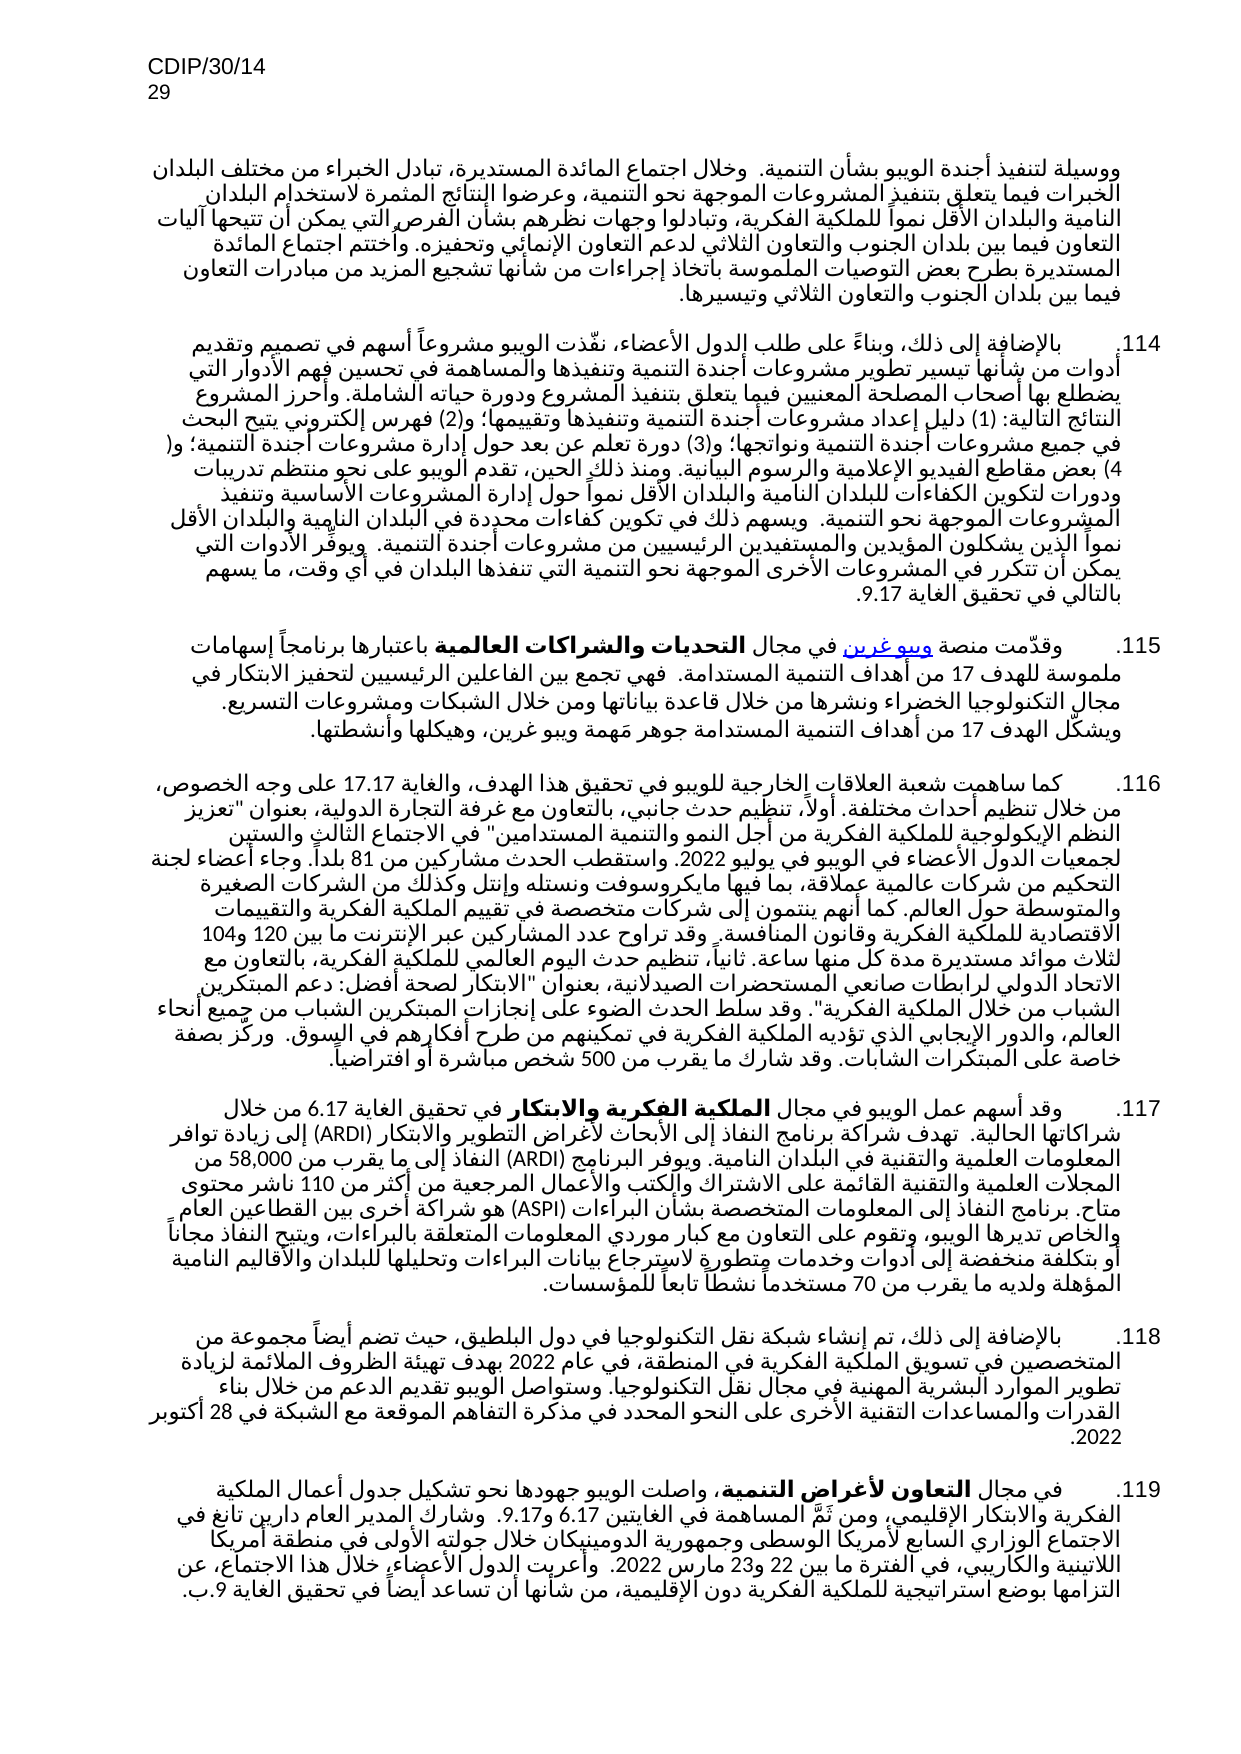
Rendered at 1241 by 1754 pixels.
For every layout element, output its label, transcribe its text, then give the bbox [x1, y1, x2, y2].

list بالإضافة إلى ذلك، تم إنشاء شبكة نقل التكنولوجيا في دول البلطيق، حيث تضم أيضاً مجموعة من المتخصصين في تسويق الملكية الفكرية في المنطقة، في عام 2022 بهدف تهيئة الظروف الملائمة لزيادة تطوير الموارد البشرية المهنية في مجال نقل التكنولوجيا. وستواصل الويبو تقديم الدعم من خلال بناء القدرات والمساعدات التقنية الأخرى على النحو المحدد في مذكرة التفاهم الموقعة مع الشبكة في 28 أكتوبر 2022. [148, 1324, 1122, 1449]
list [148, 156, 1122, 306]
list كما ساهمت شعبة العلاقات الخارجية للويبو في تحقيق هذا الهدف، والغاية 17.17 على وجه الخصوص، من خلال تنظيم أحداث مختلفة. أولاً، تنظيم حدث جانبي، بالتعاون مع غرفة التجارة الدولية، بعنوان "تعزيز النظم الإيكولوجية للملكية الفكرية من أجل النمو والتنمية المستدامين" في الاجتماع الثالث والستين لجمعيات الدول الأعضاء في الويبو في يوليو 2022. واستقطب الحدث مشاركين من 81 بلداً. وجاء أعضاء لجنة التحكيم من شركات عالمية عملاقة، بما فيها مايكروسوفت ونستله وإنتل وكذلك من الشركات الصغيرة والمتوسطة حول العالم. كما أنهم ينتمون إلى شركات متخصصة في تقييم الملكية الفكرية والتقييمات الاقتصادية للملكية الفكرية وقانون المنافسة. وقد تراوح عدد المشاركين عبر الإنترنت ما بين 120 و104 لثلاث موائد مستديرة مدة كل منها ساعة. ثانياً، تنظيم حدث اليوم العالمي للملكية الفكرية، بالتعاون مع الاتحاد الدولي لرابطات صانعي المستحضرات الصيدلانية، بعنوان "الابتكار لصحة أفضل: دعم المبتكرين الشباب من خلال الملكية الفكرية". وقد سلط الحدث الضوء على إنجازات المبتكرين الشباب من جميع أنحاء العالم، والدور الإيجابي الذي تؤديه الملكية الفكرية في تمكينهم من طرح أفكارهم في السوق. وركّز بصفة خاصة على المبتكرات الشابات. وقد شارك ما يقرب من 500 شخص مباشرة أو افتراضياً. [148, 771, 1122, 1071]
list وقدّمت منصة ويبو غرين في مجال التحديات والشراكات العالمية باعتبارها برنامجاً إسهامات ملموسة للهدف 17 من أهداف التنمية المستدامة. فهي تجمع بين الفاعلين الرئيسيين لتحفيز الابتكار في مجال التكنولوجيا الخضراء ونشرها من خلال قاعدة بياناتها ومن خلال الشبكات ومشروعات التسريع. ويشكّل الهدف 17 من أهداف التنمية المستدامة جوهر مَهمة ويبو غرين، وهيكلها وأنشطتها. [148, 631, 1122, 743]
list بالإضافة إلى ذلك، وبناءً على طلب الدول الأعضاء، نفّذت الويبو مشروعاً أسهم في تصميم وتقديم أدوات من شأنها تيسير تطوير مشروعات أجندة التنمية وتنفيذها والمساهمة في تحسين فهم الأدوار التي يضطلع بها أصحاب المصلحة المعنيين فيما يتعلق بتنفيذ المشروع ودورة حياته الشاملة. وأحرز المشروع النتائج التالية: (1) دليل إعداد مشروعات أجندة التنمية وتنفيذها وتقييمها؛ و(2) فهرس إلكتروني يتيح البحث في جميع مشروعات أجندة التنمية ونواتجها؛ و(3) دورة تعلم عن بعد حول إدارة مشروعات أجندة التنمية؛ و(4) بعض مقاطع الفيديو الإعلامية والرسوم البيانية. ومنذ ذلك الحين، تقدم الويبو على نحو منتظم تدريبات ودورات لتكوين الكفاءات للبلدان النامية والبلدان الأقل نمواً حول إدارة المشروعات الأساسية وتنفيذ المشروعات الموجهة نحو التنمية. ويسهم ذلك في تكوين كفاءات محددة في البلدان النامية والبلدان الأقل نمواً الذين يشكلون المؤيدين والمستفيدين الرئيسيين من مشروعات أجندة التنمية. ويوفِّر الأدوات التي يمكن أن تتكرر في المشروعات الأخرى الموجهة نحو التنمية التي تنفذها البلدان في أي وقت، ما يسهم بالتالي في تحقيق الغاية 9.17. [148, 331, 1122, 606]
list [148, 1477, 1122, 1602]
list وقد أسهم عمل الويبو في مجال الملكية الفكرية والابتكار في تحقيق الغاية 6.17 من خلال شراكاتها الحالية. تهدف شراكة برنامج النفاذ إلى الأبحاث لأغراض التطوير والابتكار (ARDI) إلى زيادة توافر المعلومات العلمية والتقنية في البلدان النامية. ويوفر البرنامج (ARDI) النفاذ إلى ما يقرب من 58,000 من المجلات العلمية والتقنية القائمة على الاشتراك والكتب والأعمال المرجعية من أكثر من 110 ناشر محتوى متاح. برنامج النفاذ إلى المعلومات المتخصصة بشأن البراءات (ASPI) هو شراكة أخرى بين القطاعين العام والخاص تديرها الويبو، وتقوم على التعاون مع كبار موردي المعلومات المتعلقة بالبراءات، ويتيح النفاذ مجاناً أو بتكلفة منخفضة إلى أدوات وخدمات متطورة لاسترجاع بيانات البراءات وتحليلها للبلدان والأقاليم النامية المؤهلة ولديه ما يقرب من 70 مستخدماً نشطاً تابعاً للمؤسسات. [148, 1096, 1122, 1296]
